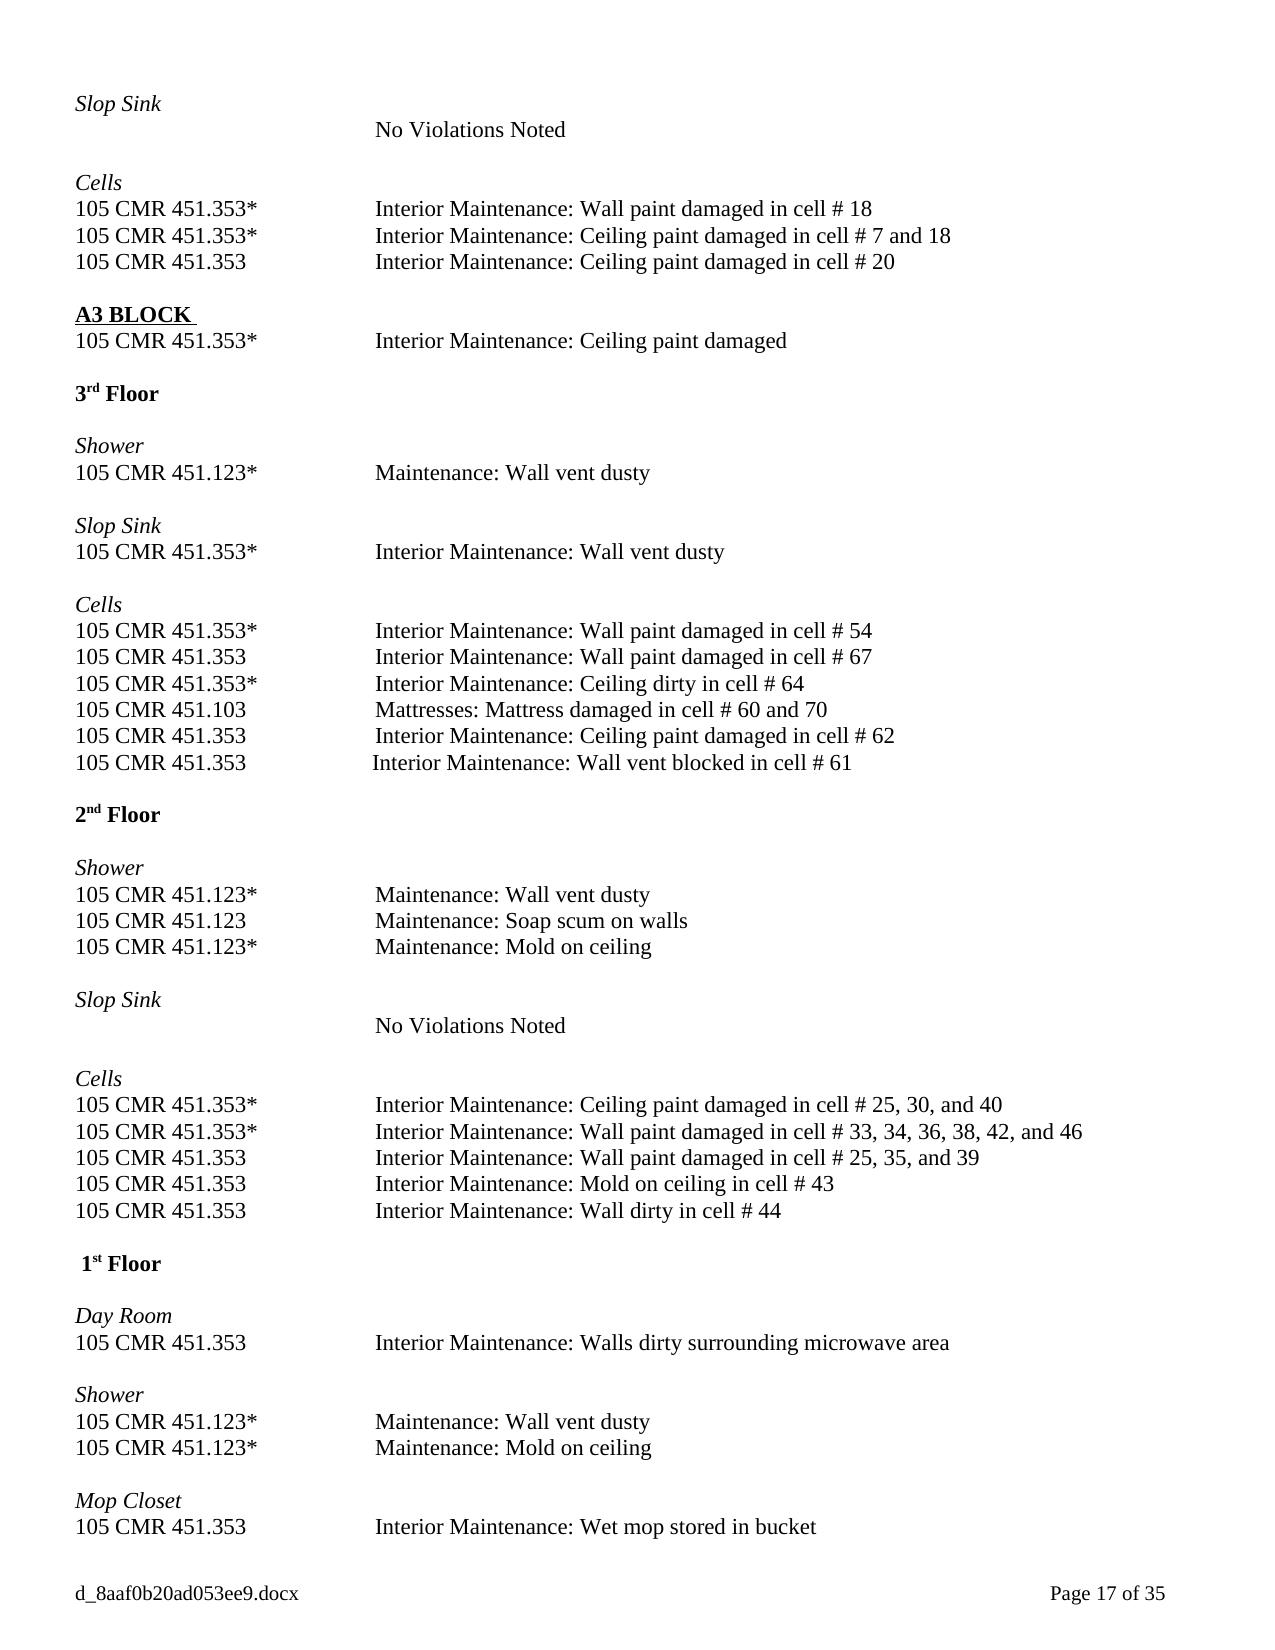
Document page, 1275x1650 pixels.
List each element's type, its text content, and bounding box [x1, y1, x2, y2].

text Cells [75, 1065, 1200, 1091]
text Shower [75, 433, 1200, 459]
text 105 CMR 451.353 Interior Maintenance: Ceiling paint damaged in cell # 62 [75, 722, 1200, 749]
text 105 CMR 451.353* Interior Maintenance: Ceiling paint damaged in cell # 25, 30, and 40 [75, 1091, 1200, 1118]
text 105 CMR 451.353* Interior Maintenance: Wall paint damaged in cell # 18 [75, 195, 1200, 222]
text 105 CMR 451.353* Interior Maintenance: Wall paint damaged in cell # 54 [75, 617, 1200, 643]
text 105 CMR 451.353 Interior Maintenance: Wall paint damaged in cell # 25, 35, and 39 [75, 1144, 1200, 1171]
text 105 CMR 451.353 Interior Maintenance: Wall vent blocked in cell # 61 [75, 749, 1200, 775]
text 105 CMR 451.353 Interior Maintenance: Wet mop stored in bucket [75, 1513, 1200, 1539]
text 105 CMR 451.353* Interior Maintenance: Ceiling paint damaged in cell # 7 and 18 [75, 222, 1200, 248]
text 105 CMR 451.353 Interior Maintenance: Mold on ceiling in cell # 43 [75, 1171, 1200, 1197]
text 105 CMR 451.353* Interior Maintenance: Ceiling paint damaged [75, 327, 1200, 353]
text Shower [75, 854, 1200, 881]
text 105 CMR 451.123* Maintenance: Wall vent dusty [75, 881, 1200, 907]
text No Violations Noted [75, 1012, 1200, 1039]
text 105 CMR 451.123 Maintenance: Soap scum on walls [75, 907, 1200, 933]
text 105 CMR 451.353 Interior Maintenance: Wall dirty in cell # 44 [75, 1197, 1200, 1223]
text A3 BLOCK [75, 301, 1200, 327]
text No Violations Noted [75, 116, 1200, 143]
text 3rd Floor [75, 380, 1200, 406]
text Slop Sink [75, 90, 1200, 116]
text Day Room [75, 1302, 1200, 1329]
text Shower [75, 1381, 1200, 1408]
text 1st Floor [75, 1249, 1200, 1276]
text 105 CMR 451.353* Interior Maintenance: Wall paint damaged in cell # 33, 34, 36, 38, 42, and 46 [75, 1118, 1200, 1144]
text 105 CMR 451.123* Maintenance: Mold on ceiling [75, 1434, 1200, 1460]
text 105 CMR 451.353 Interior Maintenance: Wall paint damaged in cell # 67 [75, 643, 1200, 670]
text 105 CMR 451.123* Maintenance: Wall vent dusty [75, 459, 1200, 485]
text 2nd Floor [75, 802, 1200, 828]
text Cells [75, 591, 1200, 617]
text Cells [75, 169, 1200, 195]
text 105 CMR 451.353* Interior Maintenance: Wall vent dusty [75, 538, 1200, 564]
text Slop Sink [75, 986, 1200, 1012]
text 105 CMR 451.353 Interior Maintenance: Ceiling paint damaged in cell # 20 [75, 248, 1200, 274]
text 105 CMR 451.123* Maintenance: Mold on ceiling [75, 933, 1200, 960]
text 105 CMR 451.123* Maintenance: Wall vent dusty [75, 1408, 1200, 1434]
text Slop Sink [75, 512, 1200, 538]
text 105 CMR 451.353* Interior Maintenance: Ceiling dirty in cell # 64 [75, 670, 1200, 696]
text 105 CMR 451.353 Interior Maintenance: Walls dirty surrounding microwave area [75, 1329, 1200, 1355]
text Mop Closet [75, 1487, 1200, 1513]
text 105 CMR 451.103 Mattresses: Mattress damaged in cell # 60 and 70 [75, 696, 1200, 722]
